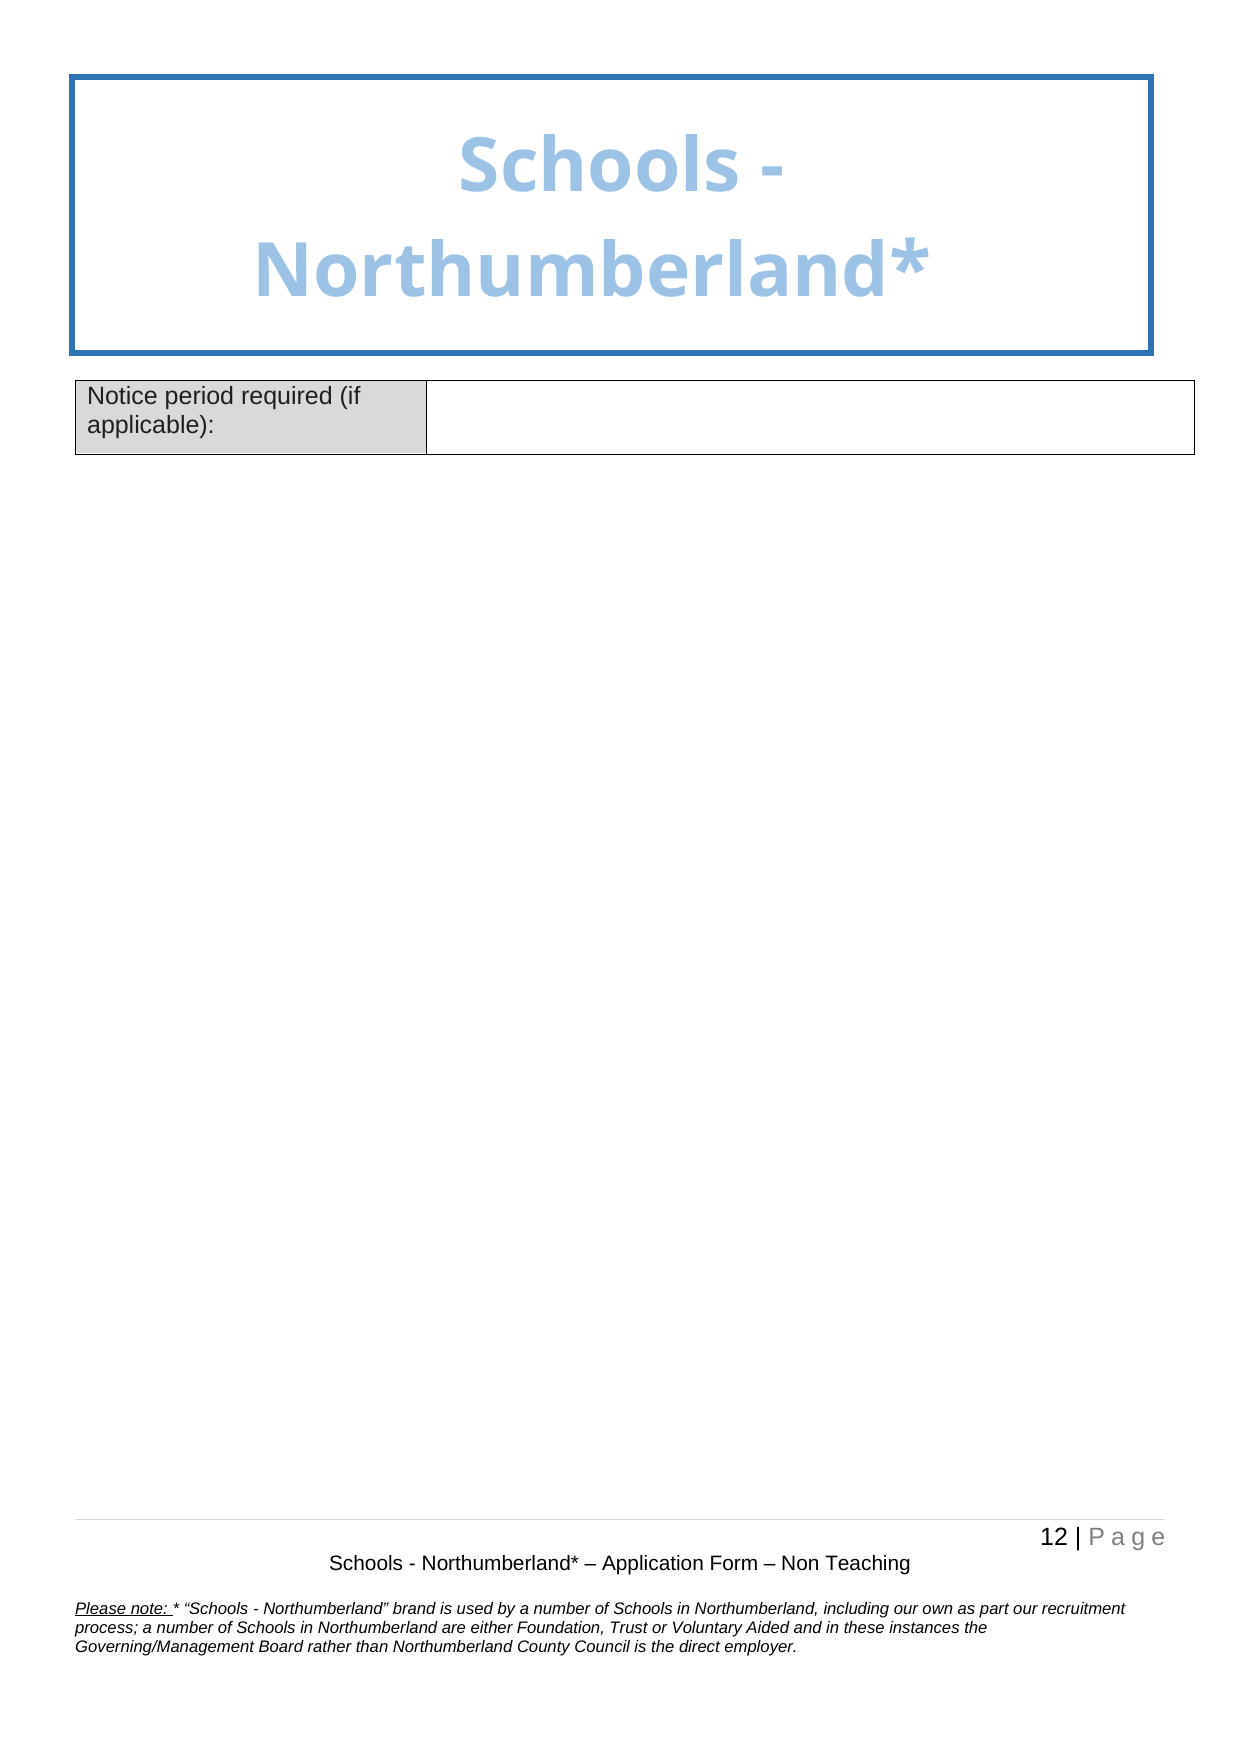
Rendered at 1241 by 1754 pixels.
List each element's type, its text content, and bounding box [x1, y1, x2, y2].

table_cell [427, 381, 1194, 453]
table_cell Notice period required (if applicable): [76, 381, 426, 453]
